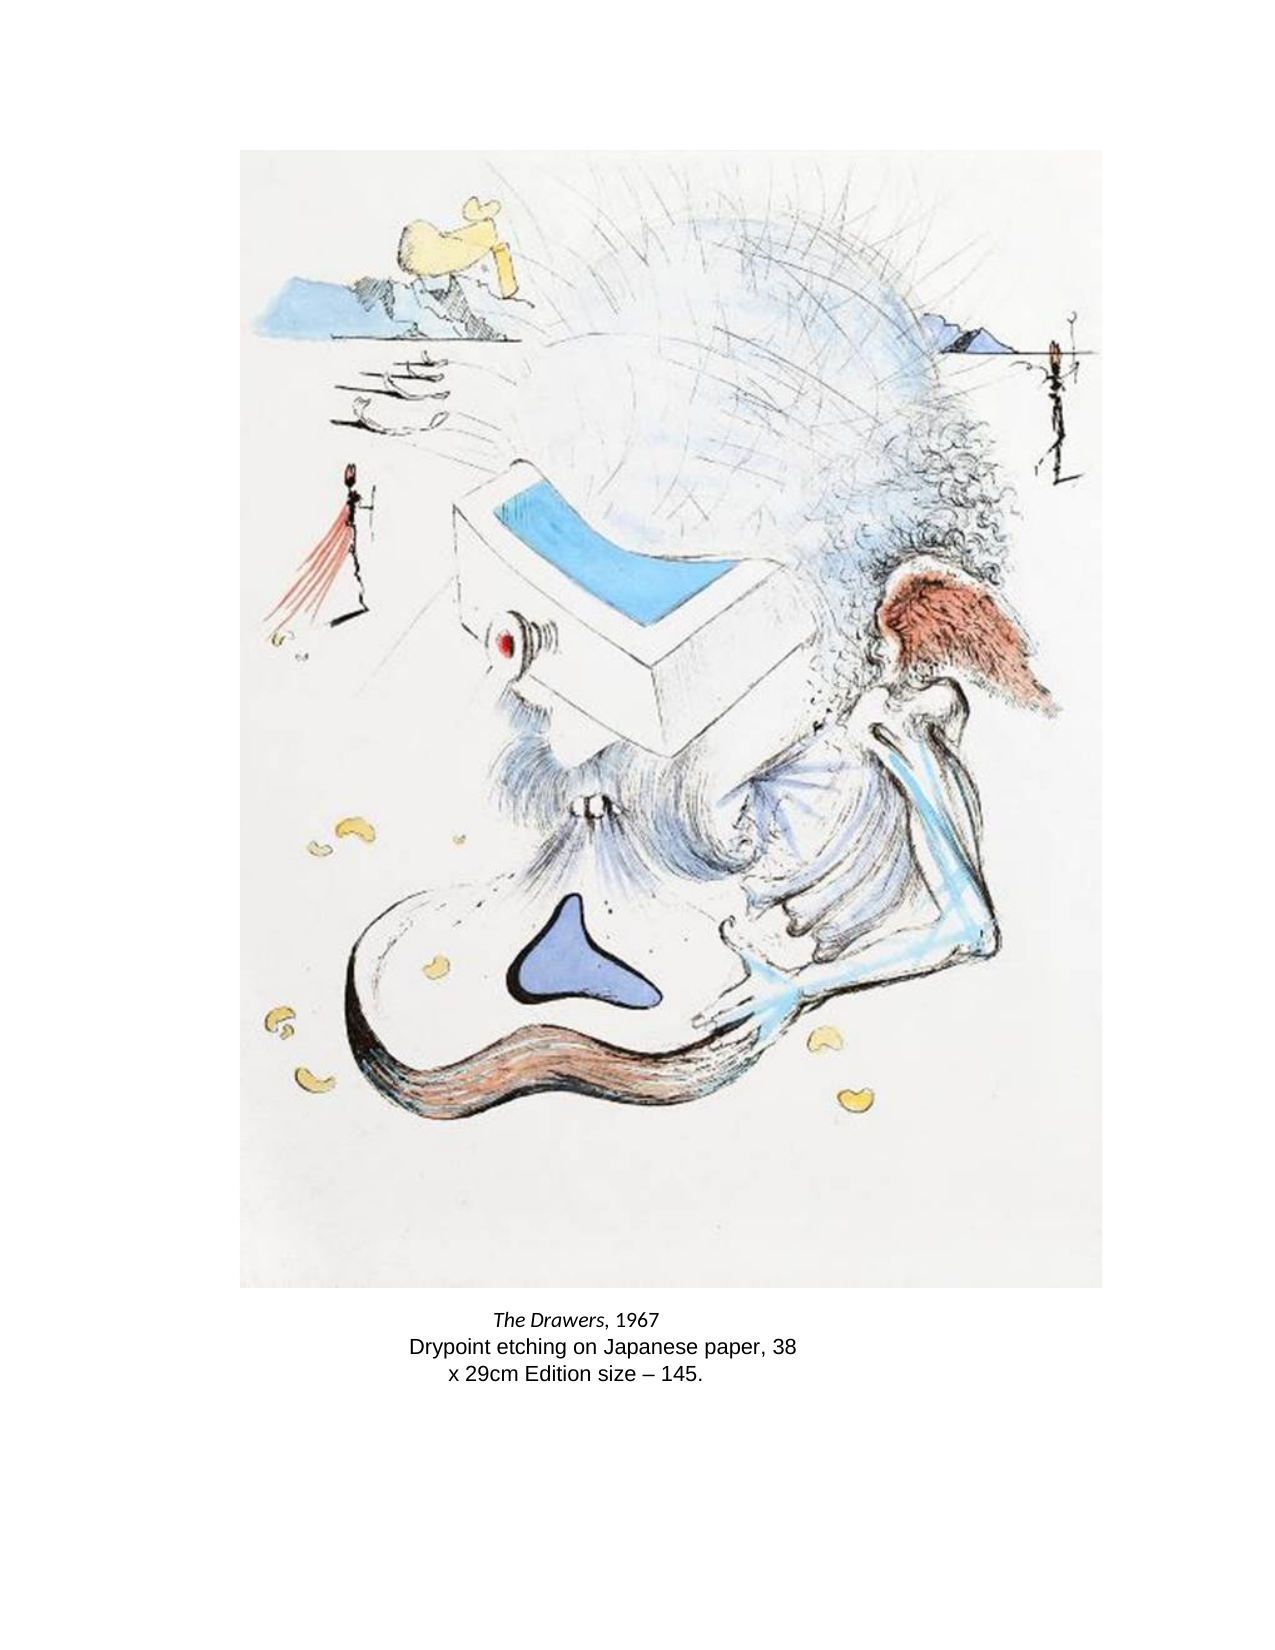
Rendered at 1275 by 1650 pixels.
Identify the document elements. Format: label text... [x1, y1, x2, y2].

picture [239, 150, 1103, 1288]
text The Drawers, 1967 [294, 1306, 858, 1333]
text Drypoint etching on Japanese paper, 38 x 29cm Edition size – 145. [349, 1334, 802, 1386]
